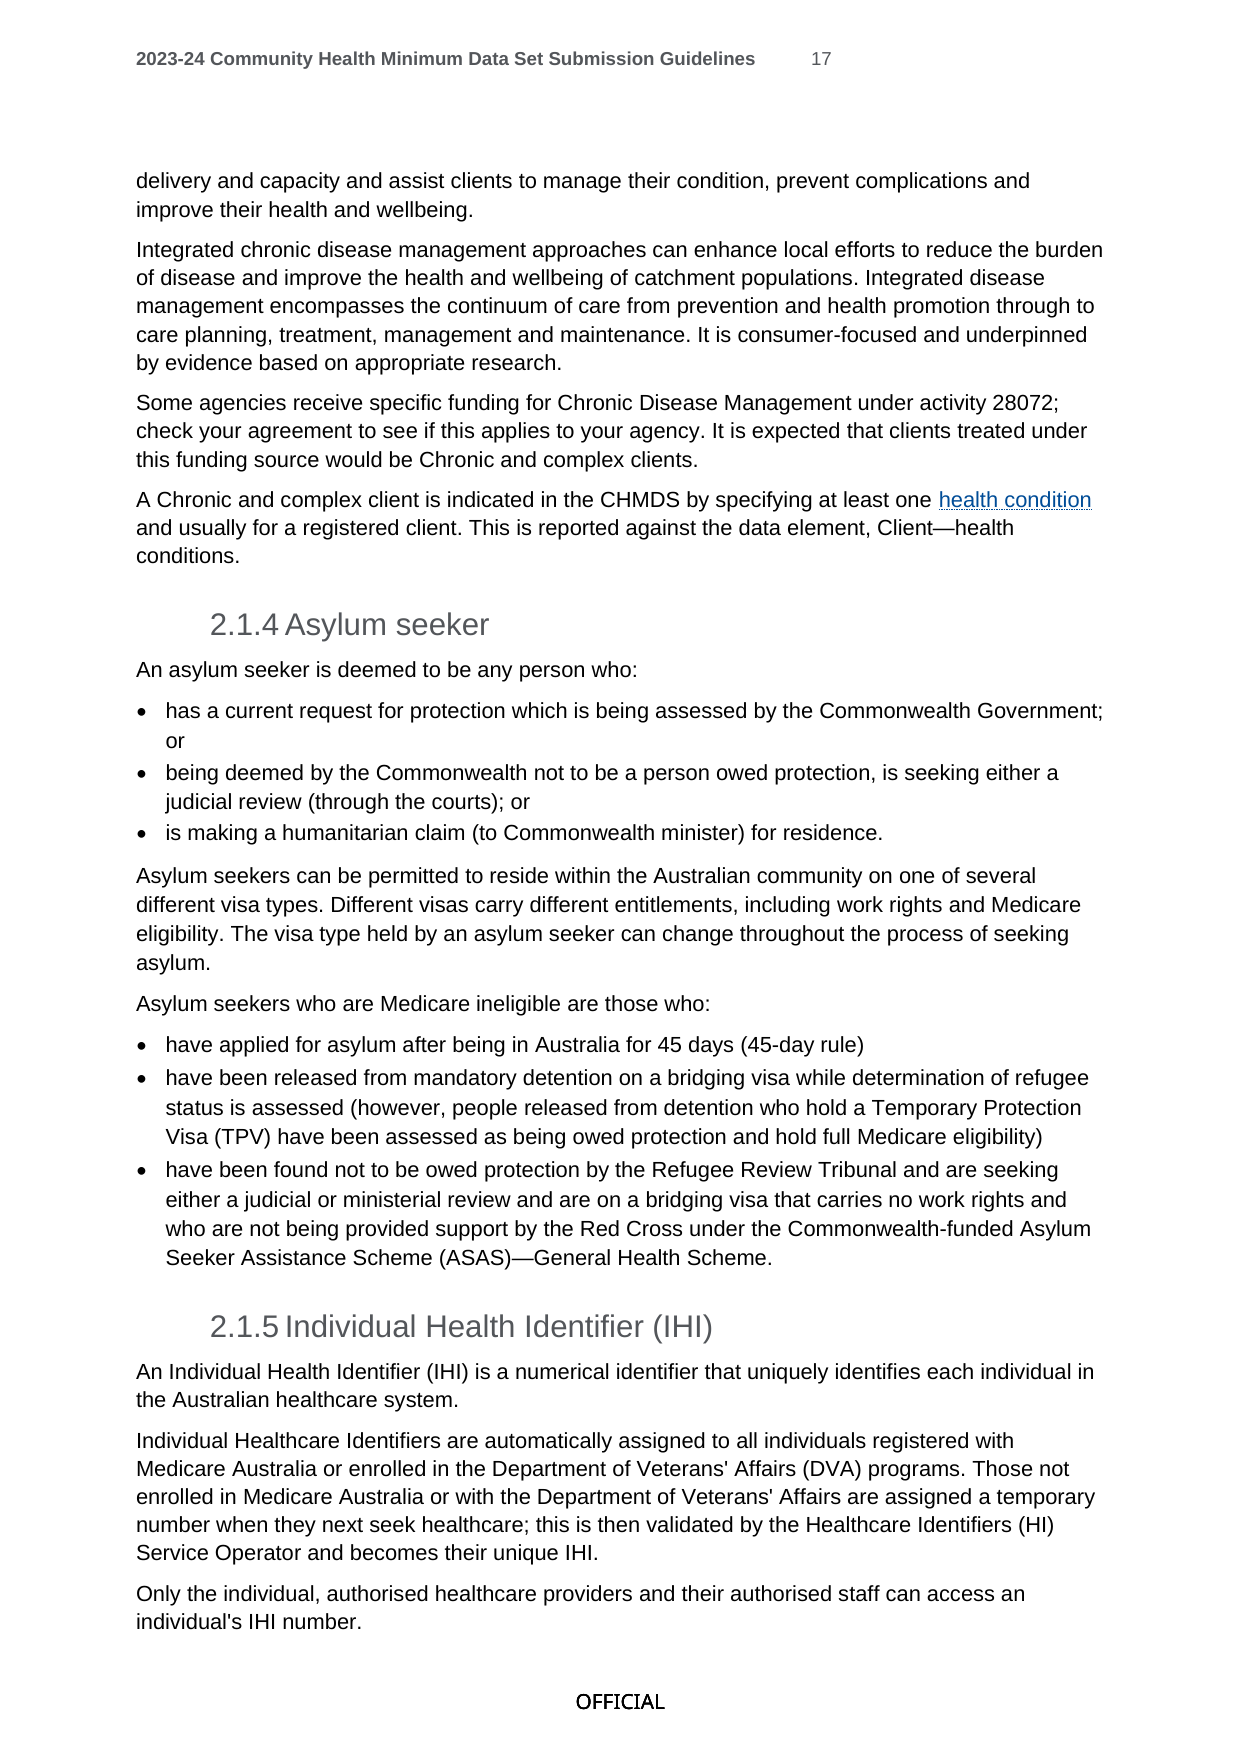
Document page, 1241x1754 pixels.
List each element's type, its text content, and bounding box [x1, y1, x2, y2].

subtitle Asylum seeker [209, 606, 1104, 642]
list have applied for asylum after being in Australia for 45 days (45-day rule) [136, 1028, 1104, 1058]
text Asylum seekers who are Medicare ineligible are those who: [136, 988, 1104, 1016]
subtitle Individual Health Identifier (IHI) [209, 1308, 1104, 1343]
text Individual Healthcare Identifiers are automatically assigned to all individuals registered with Medicare Australia or enrolled in the Department of Veterans' Affairs (DVA) programs. Those not enrolled in Medicare Australia or with the Department of Veterans' Affairs are assigned a temporary number when they next seek healthcare; this is then validated by the Healthcare Identifiers (HI) Service Operator and becomes their unique IHI. [136, 1425, 1104, 1565]
list is making a humanitarian claim (to Commonwealth minister) for residence. [136, 818, 1104, 846]
list being deemed by the Commonwealth not to be a person owed protection, is seeking either a judicial review (through the courts); or [136, 758, 1104, 814]
text A Chronic and complex client is indicated in the CHMDS by specifying at least one health condition and usually for a registered client. This is reported against the data element, Client—health conditions. [136, 484, 1104, 568]
list has a current request for protection which is being assessed by the Commonwealth Government; or [136, 695, 1104, 753]
text Only the individual, authorised healthcare providers and their authorised staff can access an individual's IHI number. [136, 1578, 1104, 1634]
text An Individual Health Identifier (IHI) is a numerical identifier that uniquely identifies each individual in the Australian healthcare system. [136, 1356, 1104, 1412]
list have been found not to be owed protection by the Refugee Review Tribunal and are seeking either a judicial or ministerial review and are on a bridging visa that carries no work rights and who are not being provided support by the Red Cross under the Commonwealth-funded Asylum Seeker Assistance Scheme (ASAS)—General Health Scheme. [136, 1153, 1104, 1270]
text Some agencies receive specific funding for Chronic Disease Management under activity 28072; check your agreement to see if this applies to your agency. It is expected that clients treated under this funding source would be Chronic and complex clients. [136, 387, 1104, 472]
list have been released from mandatory detention on a bridging visa while determination of refugee status is assessed (however, people released from detention who hold a Temporary Protection Visa (TPV) have been assessed as being owed protection and hold full Medicare eligibility) [136, 1062, 1104, 1149]
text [136, 165, 1104, 222]
text Asylum seekers can be permitted to reside within the Australian community on one of several different visa types. Different visas carry different entitlements, including work rights and Medicare eligibility. The visa type held by an asylum seeker can change throughout the process of seeking asylum. [136, 859, 1104, 975]
text An asylum seeker is deemed to be any person who: [136, 654, 1104, 683]
text Integrated chronic disease management approaches can enhance local efforts to reduce the burden of disease and improve the health and wellbeing of catchment populations. Integrated disease management encompasses the continuum of care from prevention and health promotion through to care planning, treatment, management and maintenance. It is consumer-focused and underpinned by evidence based on appropriate research. [136, 234, 1104, 375]
